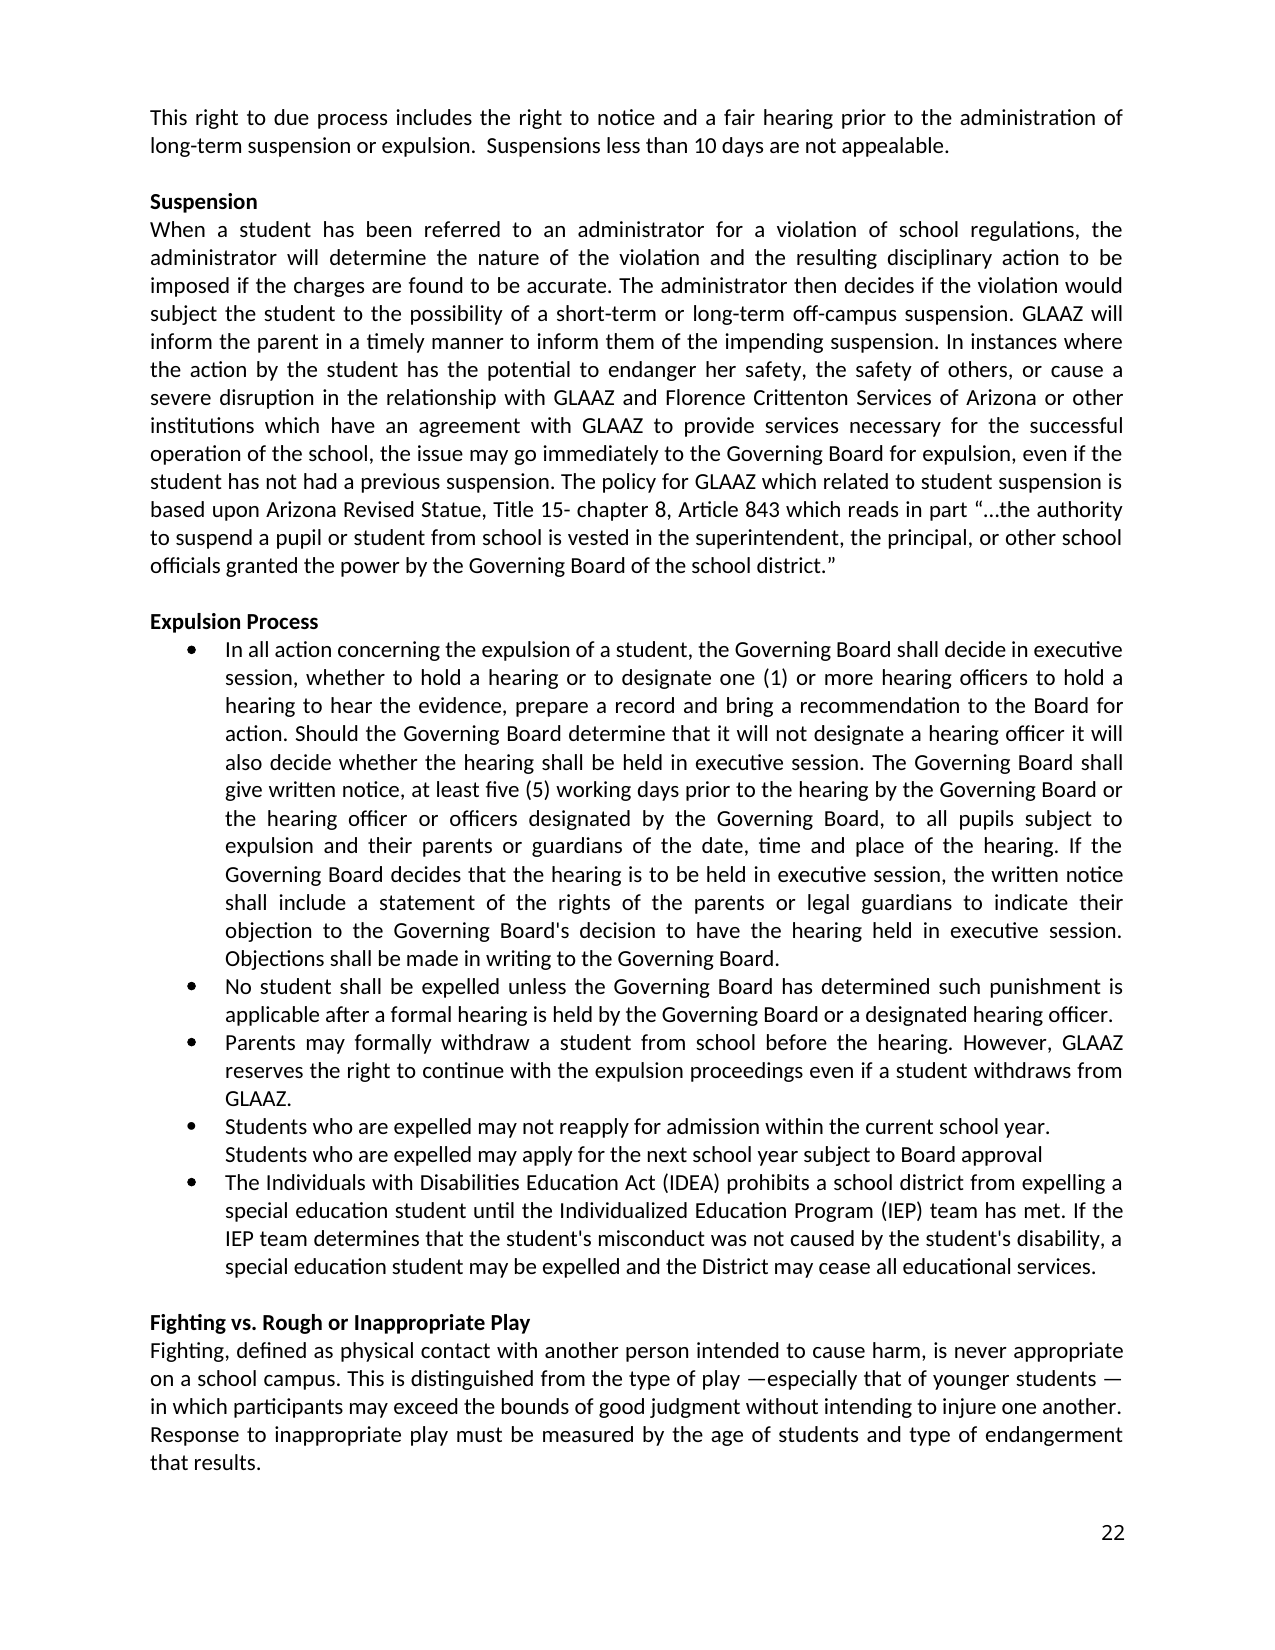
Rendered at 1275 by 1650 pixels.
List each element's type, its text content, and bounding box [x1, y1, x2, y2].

text Fighting vs. Rough or Inappropriate Play [150, 1308, 1125, 1336]
list The Individuals with Disabilities Education Act (IDEA) prohibits a school district from expelling a special education student until the Individualized Education Program (IEP) team has met. If the IEP team determines that the student's misconduct was not caused by the student's disability, a special education student may be expelled and the District may cease all educational services. [187, 1168, 1125, 1280]
text Fighting, defined as physical contact with another person intended to cause harm, is never appropriate on a school campus. This is distinguished from the type of play —especially that of younger students — in which participants may exceed the bounds of good judgment without intending to injure one another. Response to inappropriate play must be measured by the age of students and type of endangerment that results. [150, 1336, 1125, 1477]
text Expulsion Process [150, 607, 1125, 636]
text When a student has been referred to an administrator for a violation of school regulations, the administrator will determine the nature of the violation and the resulting disciplinary action to be imposed if the charges are found to be accurate. The administrator then decides if the violation would subject the student to the possibility of a short-term or long-term off-campus suspension. GLAAZ will inform the parent in a timely manner to inform them of the impending suspension. In instances where the action by the student has the potential to endanger her safety, the safety of others, or cause a severe disruption in the relationship with GLAAZ and Florence Crittenton Services of Arizona or other institutions which have an agreement with GLAAZ to provide services necessary for the successful operation of the school, the issue may go immediately to the Governing Board for expulsion, even if the student has not had a previous suspension. The policy for GLAAZ which related to student suspension is based upon Arizona Revised Statue, Title 15- chapter 8, Article 843 which reads in part “…the authority to suspend a pupil or student from school is vested in the superintendent, the principal, or other school officials granted the power by the Governing Board of the school district.” [150, 215, 1125, 579]
list Students who are expelled may not reapply for admission within the current school year. Students who are expelled may apply for the next school year subject to Board approval [187, 1112, 1125, 1168]
text Suspension [150, 187, 1125, 215]
list In all action concerning the expulsion of a student, the Governing Board shall decide in executive session, whether to hold a hearing or to designate one (1) or more hearing officers to hold a hearing to hear the evidence, prepare a record and bring a recommendation to the Board for action. Should the Governing Board determine that it will not designate a hearing officer it will also decide whether the hearing shall be held in executive session. The Governing Board shall give written notice, at least five (5) working days prior to the hearing by the Governing Board or the hearing officer or officers designated by the Governing Board, to all pupils subject to expulsion and their parents or guardians of the date, time and place of the hearing. If the Governing Board decides that the hearing is to be held in executive session, the written notice shall include a statement of the rights of the parents or legal guardians to indicate their objection to the Governing Board's decision to have the hearing held in executive session. Objections shall be made in writing to the Governing Board. [187, 636, 1125, 972]
list Parents may formally withdraw a student from school before the hearing. However, GLAAZ reserves the right to continue with the expulsion proceedings even if a student withdraws from GLAAZ. [187, 1028, 1125, 1112]
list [150, 103, 1125, 159]
list No student shall be expelled unless the Governing Board has determined such punishment is applicable after a formal hearing is held by the Governing Board or a designated hearing officer. [187, 972, 1125, 1028]
